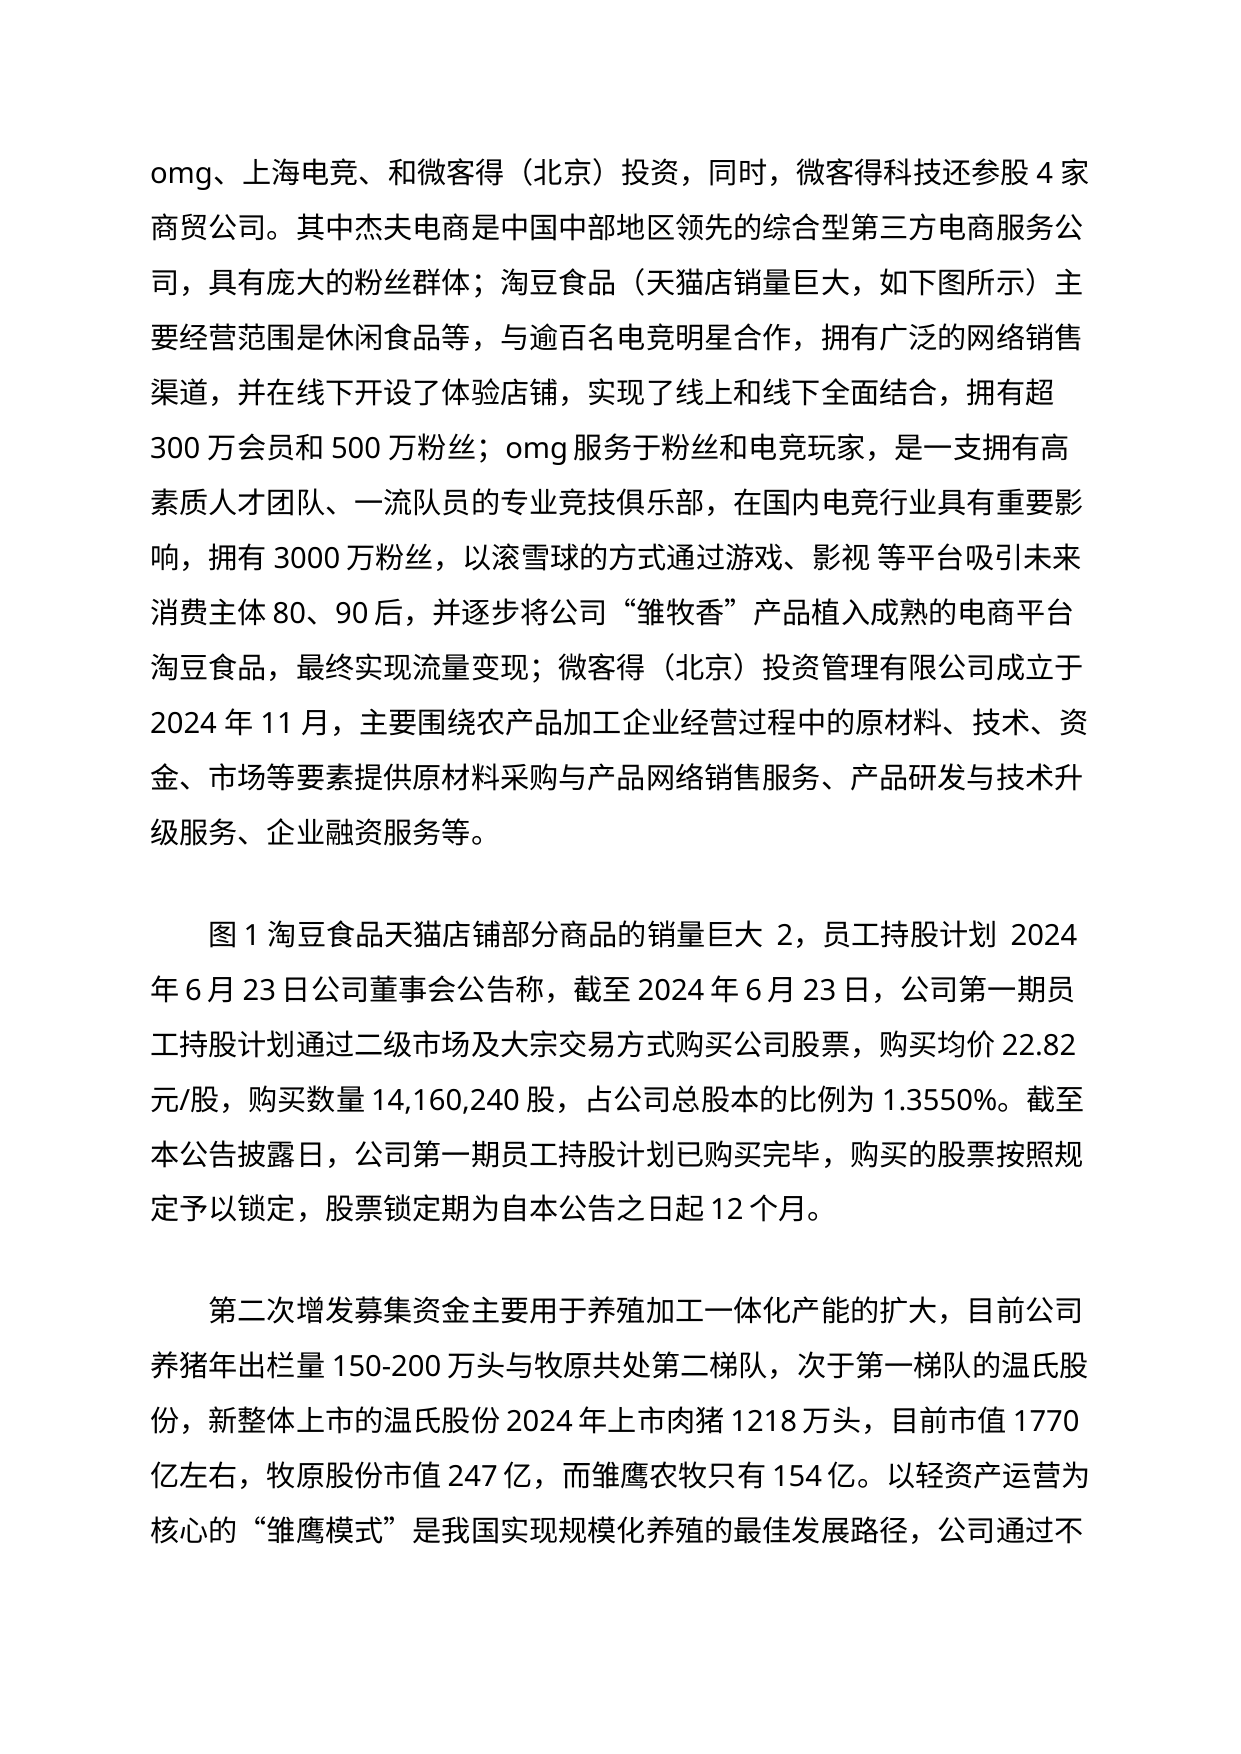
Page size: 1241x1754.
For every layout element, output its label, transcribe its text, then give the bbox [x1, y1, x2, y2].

text 图1 淘豆食品天猫店铺部分商品的销量巨大 2，员工持股计划 2024年6月23日公司董事会公告称，截至2024年6月23日，公司第一期员工持股计划通过二级市场及大宗交易方式购买公司股票，购买均价22.82元/股，购买数量14,160,240股，占公司总股本的比例为1.3550%。截至本公告披露日，公司第一期员工持股计划已购买完毕，购买的股票按照规定予以锁定，股票锁定期为自本公告之日起12个月。 [150, 911, 1090, 1228]
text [150, 1288, 1090, 1550]
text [150, 150, 1090, 852]
